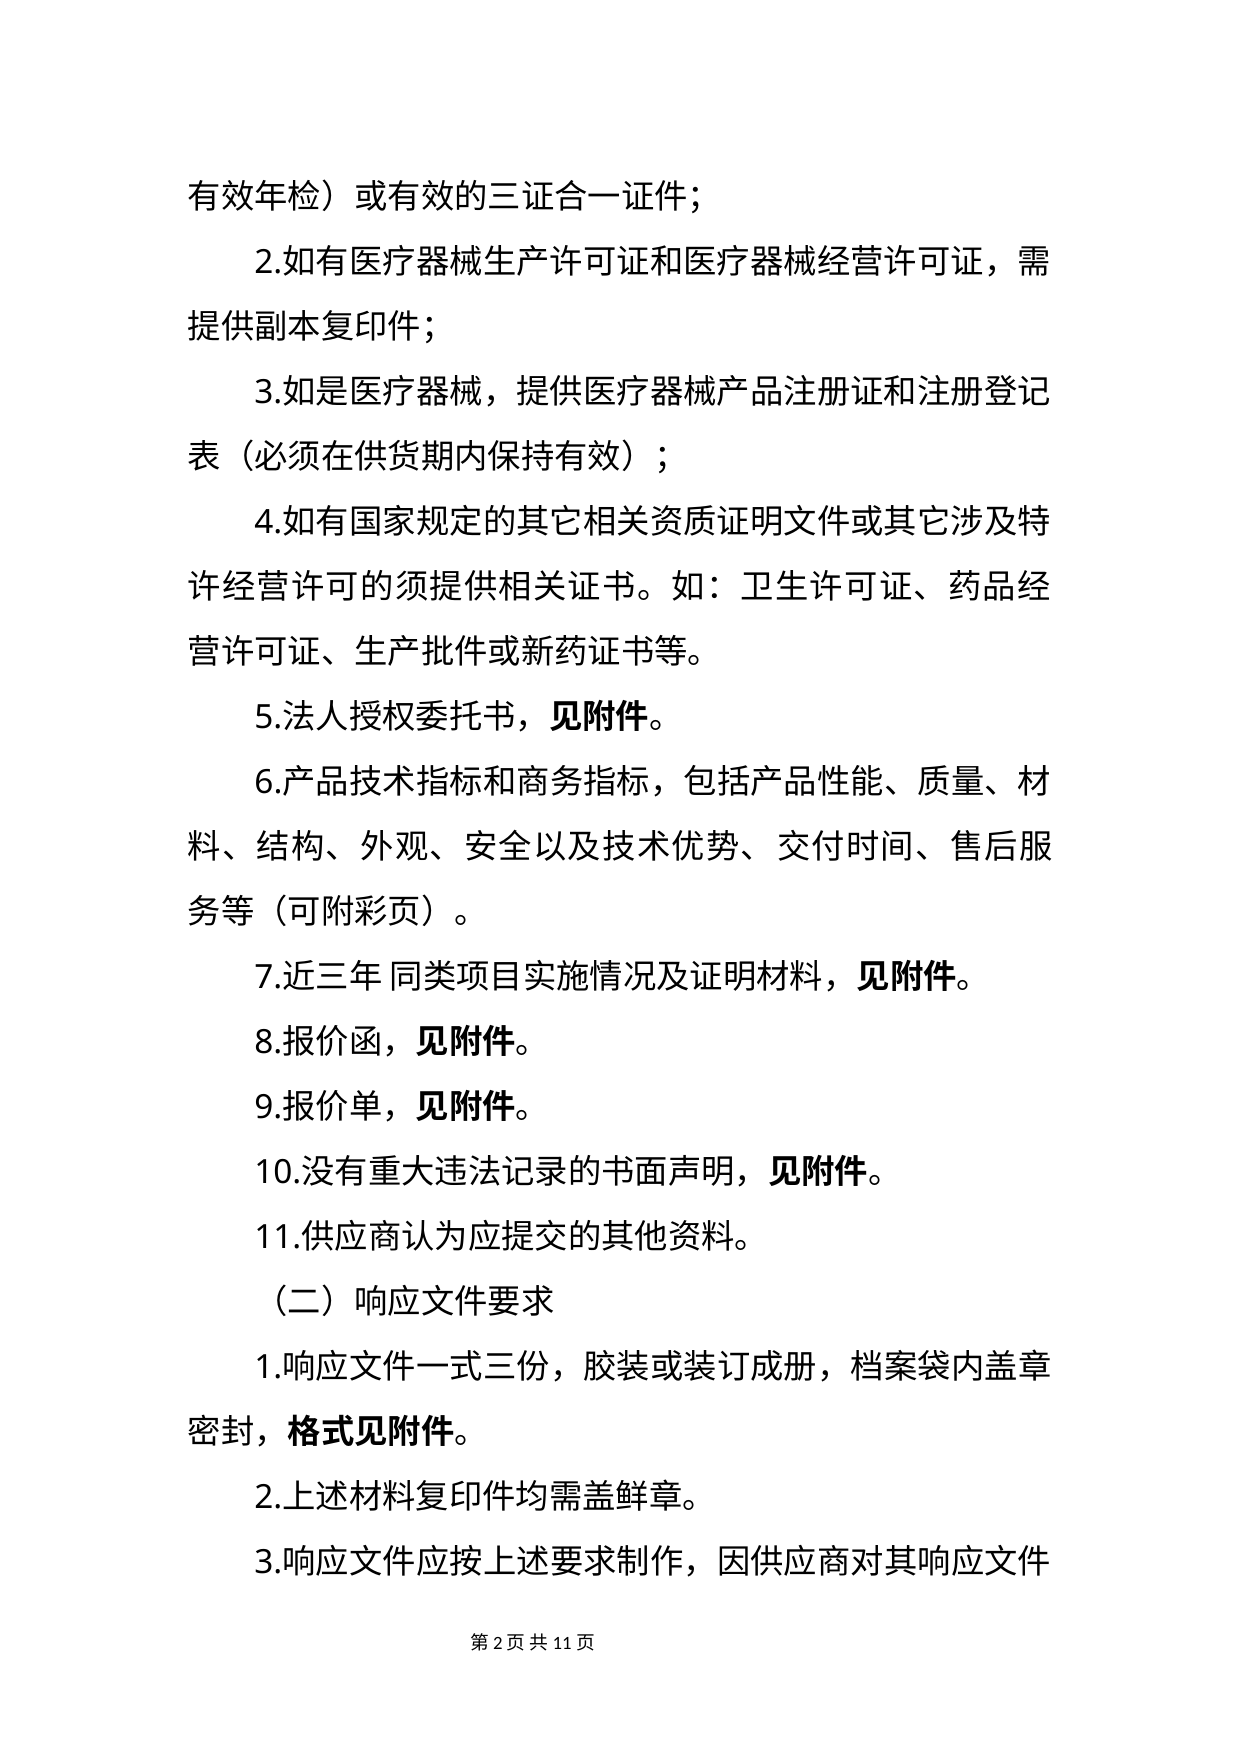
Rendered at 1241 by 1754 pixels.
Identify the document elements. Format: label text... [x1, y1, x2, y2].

text 9.报价单，见附件。 [187, 1072, 1053, 1137]
text 2.上述材料复印件均需盖鲜章。 [187, 1462, 1053, 1527]
text 5.法人授权委托书，见附件。 [187, 682, 1053, 747]
text 6.产品技术指标和商务指标，包括产品性能、质量、材料、结构、外观、安全以及技术优势、交付时间、售后服务等（可附彩页）。 [187, 747, 1053, 942]
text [187, 162, 1053, 227]
text 4.如有国家规定的其它相关资质证明文件或其它涉及特许经营许可的须提供相关证书。如：卫生许可证、药品经营许可证、生产批件或新药证书等。 [187, 487, 1053, 682]
text 10.没有重大违法记录的书面声明，见附件。 [187, 1137, 1053, 1202]
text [187, 1527, 1053, 1592]
text 8.报价函，见附件。 [187, 1007, 1053, 1072]
text 1.响应文件一式三份，胶装或装订成册，档案袋内盖章密封，格式见附件。 [187, 1332, 1053, 1462]
text 7.近三年 同类项目实施情况及证明材料，见附件。 [187, 942, 1053, 1007]
text 2.如有医疗器械生产许可证和医疗器械经营许可证，需提供副本复印件； [187, 227, 1053, 357]
list （二）响应文件要求 [187, 1267, 1053, 1332]
text 3.如是医疗器械，提供医疗器械产品注册证和注册登记表（必须在供货期内保持有效）； [187, 357, 1053, 487]
text 11.供应商认为应提交的其他资料。 [187, 1202, 1053, 1267]
